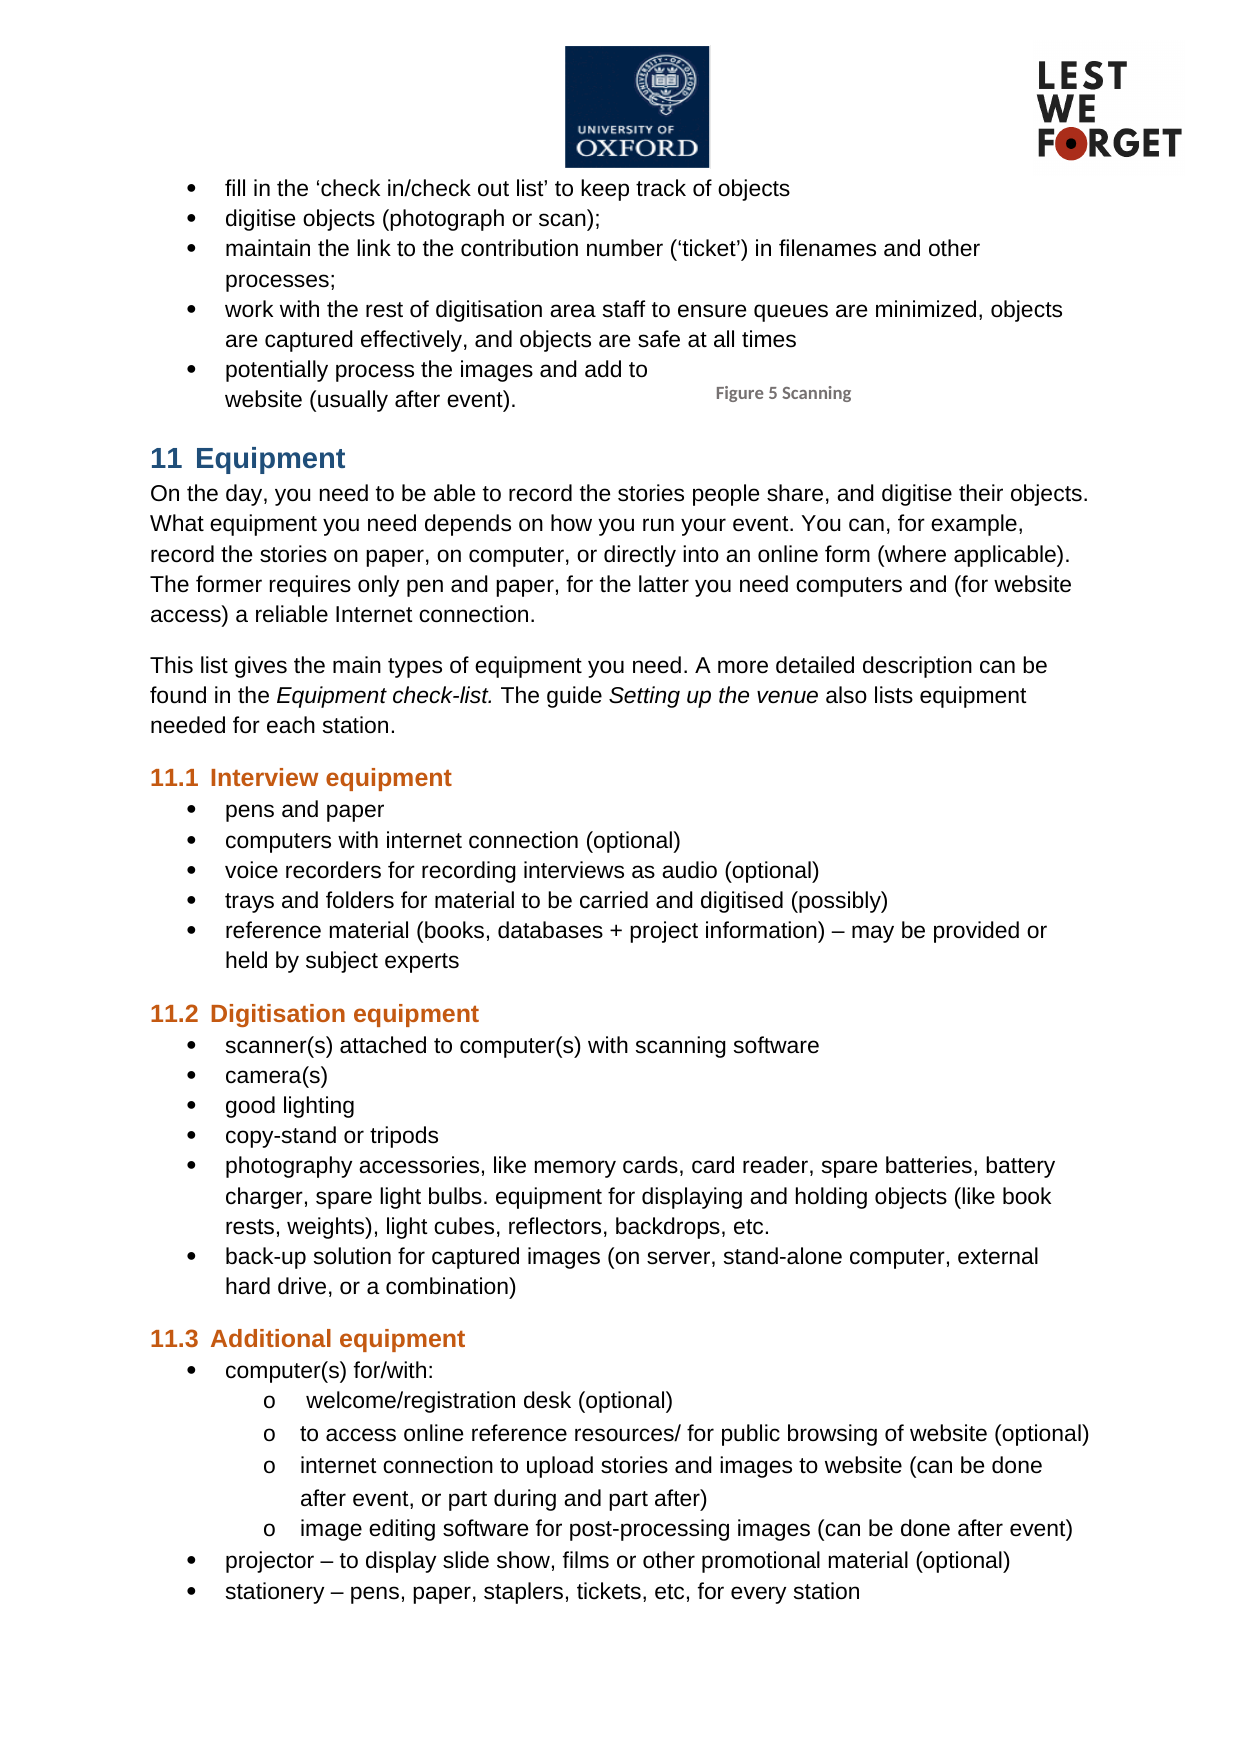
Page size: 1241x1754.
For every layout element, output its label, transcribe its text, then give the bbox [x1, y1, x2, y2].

list pens and paper [187, 796, 1090, 823]
picture [1031, 40, 1185, 175]
list projector – to display slide show, films or other promotional material (optional) [187, 1547, 1090, 1574]
list image editing software for post-processing images (can be done after event) [262, 1515, 1090, 1543]
picture [564, 45, 711, 169]
list scanner(s) attached to computer(s) with scanning software [187, 1032, 1090, 1058]
list internet connection to upload stories and images to website (can be done after event, or part during and part after) [262, 1452, 1090, 1511]
subtitle Digitisation equipment [150, 998, 1090, 1027]
list reference material (books, databases + project information) – may be provided or held by subject experts [187, 917, 1090, 974]
text This list gives the main types of equipment you need. A more detailed description can be found in the Equipment check-list. The guide Setting up the venue also lists equipment needed for each station. [150, 652, 1090, 739]
list work with the rest of digitisation area staff to ensure queues are minimized, objects are captured effectively, and objects are safe at all times [187, 296, 1090, 352]
list stationery – pens, paper, staplers, tickets, etc, for every station [187, 1578, 1090, 1604]
list computer(s) for/with: [187, 1357, 1090, 1384]
list maintain the link to the contribution number (‘ticket’) in filenames and other processes; [187, 235, 1090, 292]
list photography accessories, like memory cards, card reader, spare batteries, battery charger, spare light bulbs. equipment for displaying and holding objects (like book rests, weights), light cubes, reflectors, backdrops, etc. [187, 1152, 1090, 1239]
list fill in the ‘check in/check out list’ to keep track of objects [187, 175, 1090, 201]
list back-up solution for captured images (on server, stand-alone computer, external hard drive, or a combination) [187, 1243, 1090, 1299]
list digitise objects (photograph or scan); [187, 205, 1090, 231]
list copy-stand or tripods [187, 1122, 1090, 1148]
list to access online reference resources/ for public browsing of website (optional) [262, 1420, 1090, 1448]
list trays and folders for material to be carried and digitised (possibly) [187, 887, 1090, 913]
list welcome/registration desk (optional) [262, 1387, 1090, 1416]
text On the day, you need to be able to record the stories people share, and digitise their objects. What equipment you need depends on how you run your event. You can, for example, record the stories on paper, on computer, or directly into an online form (where applicable). The former requires only pen and paper, for the latter you need computers and (for website access) a reliable Internet connection. [150, 480, 1090, 627]
list good lighting [187, 1092, 1090, 1118]
list potentially process the images and add to website (usually after event). [187, 356, 1090, 413]
list voice recorders for recording interviews as audio (optional) [187, 857, 1090, 883]
subtitle Additional equipment [150, 1324, 1090, 1353]
list computers with internet connection (optional) [187, 827, 1090, 853]
subtitle Equipment [150, 442, 1090, 475]
subtitle Interview equipment [150, 763, 1090, 792]
list camera(s) [187, 1062, 1090, 1088]
